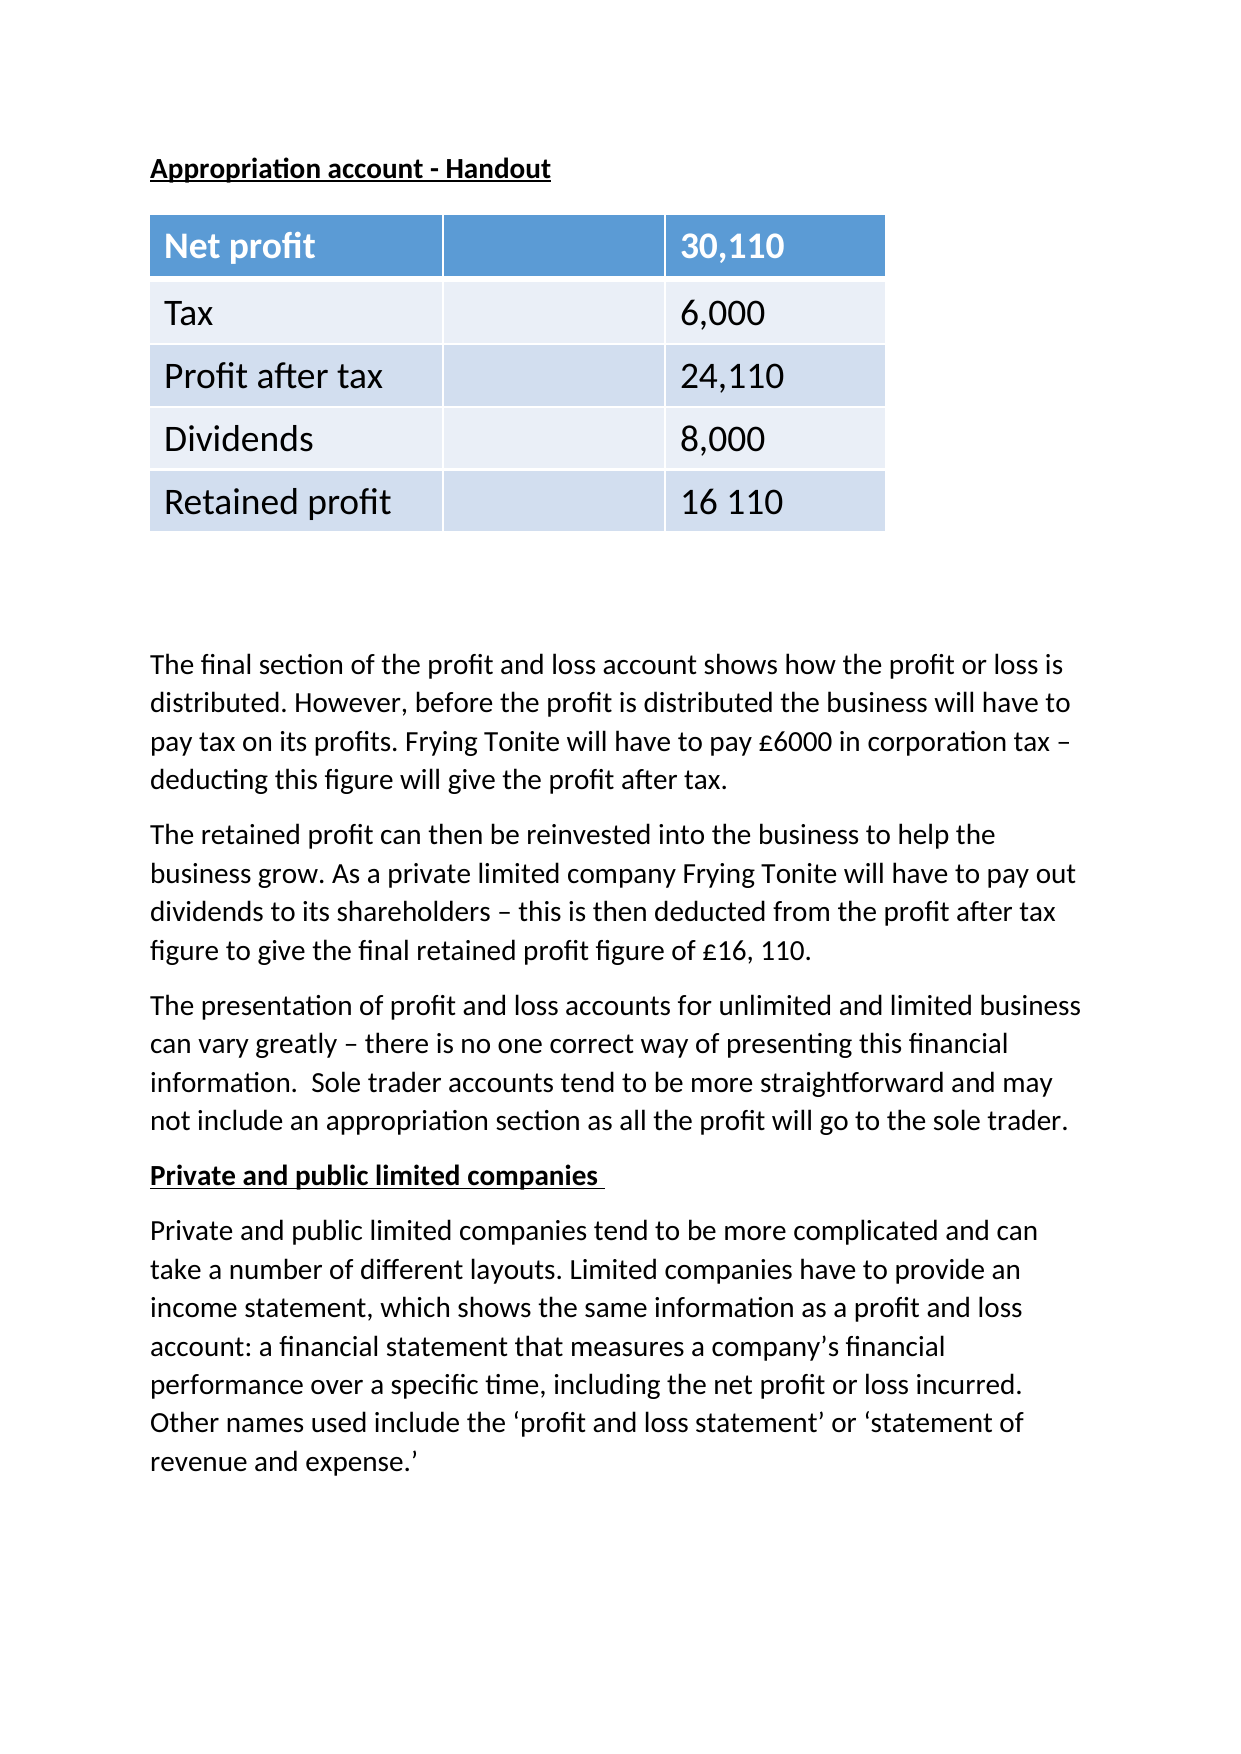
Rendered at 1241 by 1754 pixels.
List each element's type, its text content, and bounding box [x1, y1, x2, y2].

text The final section of the profit and loss account shows how the profit or loss is distributed. However, before the profit is distributed the business will have to pay tax on its profits. Frying Tonite will have to pay £6000 in corporation tax – deducting this figure will give the profit after tax. [150, 646, 1090, 797]
table_cell [444, 282, 664, 343]
text Private and public limited companies [150, 1157, 1090, 1193]
text The presentation of profit and loss accounts for unlimited and limited business can vary greatly – there is no one correct way of presenting this financial information. Sole trader accounts tend to be more straightforward and may not include an appropriation section as all the profit will go to the sole trader. [150, 987, 1090, 1138]
table_header [444, 215, 664, 276]
table_cell [444, 408, 664, 468]
table_cell 24,110 [666, 345, 885, 406]
table_cell [444, 345, 664, 406]
table_header Net profit [150, 215, 442, 276]
text Private and public limited companies tend to be more complicated and can take a number of different layouts. Limited companies have to provide an income statement, which shows the same information as a profit and loss account: a financial statement that measures a company’s financial performance over a specific time, including the net profit or loss incurred. Other names used include the ‘profit and loss statement’ or ‘statement of revenue and expense.’ [150, 1212, 1090, 1478]
table_cell [444, 471, 664, 531]
table_cell Profit after tax [150, 345, 442, 406]
table_cell Retained profit [150, 471, 442, 531]
table_cell Tax [150, 282, 442, 343]
table_cell 8,000 [666, 408, 885, 468]
text Appropriation account - Handout [150, 150, 1090, 186]
table_cell 16 110 [666, 471, 885, 531]
table_header 30,110 [666, 215, 885, 276]
text The retained profit can then be reinvested into the business to help the business grow. As a private limited company Frying Tonite will have to pay out dividends to its shareholders – this is then deducted from the profit after tax figure to give the final retained profit figure of £16, 110. [150, 816, 1090, 967]
table_cell Dividends [150, 408, 442, 468]
table_cell 6,000 [666, 282, 885, 343]
